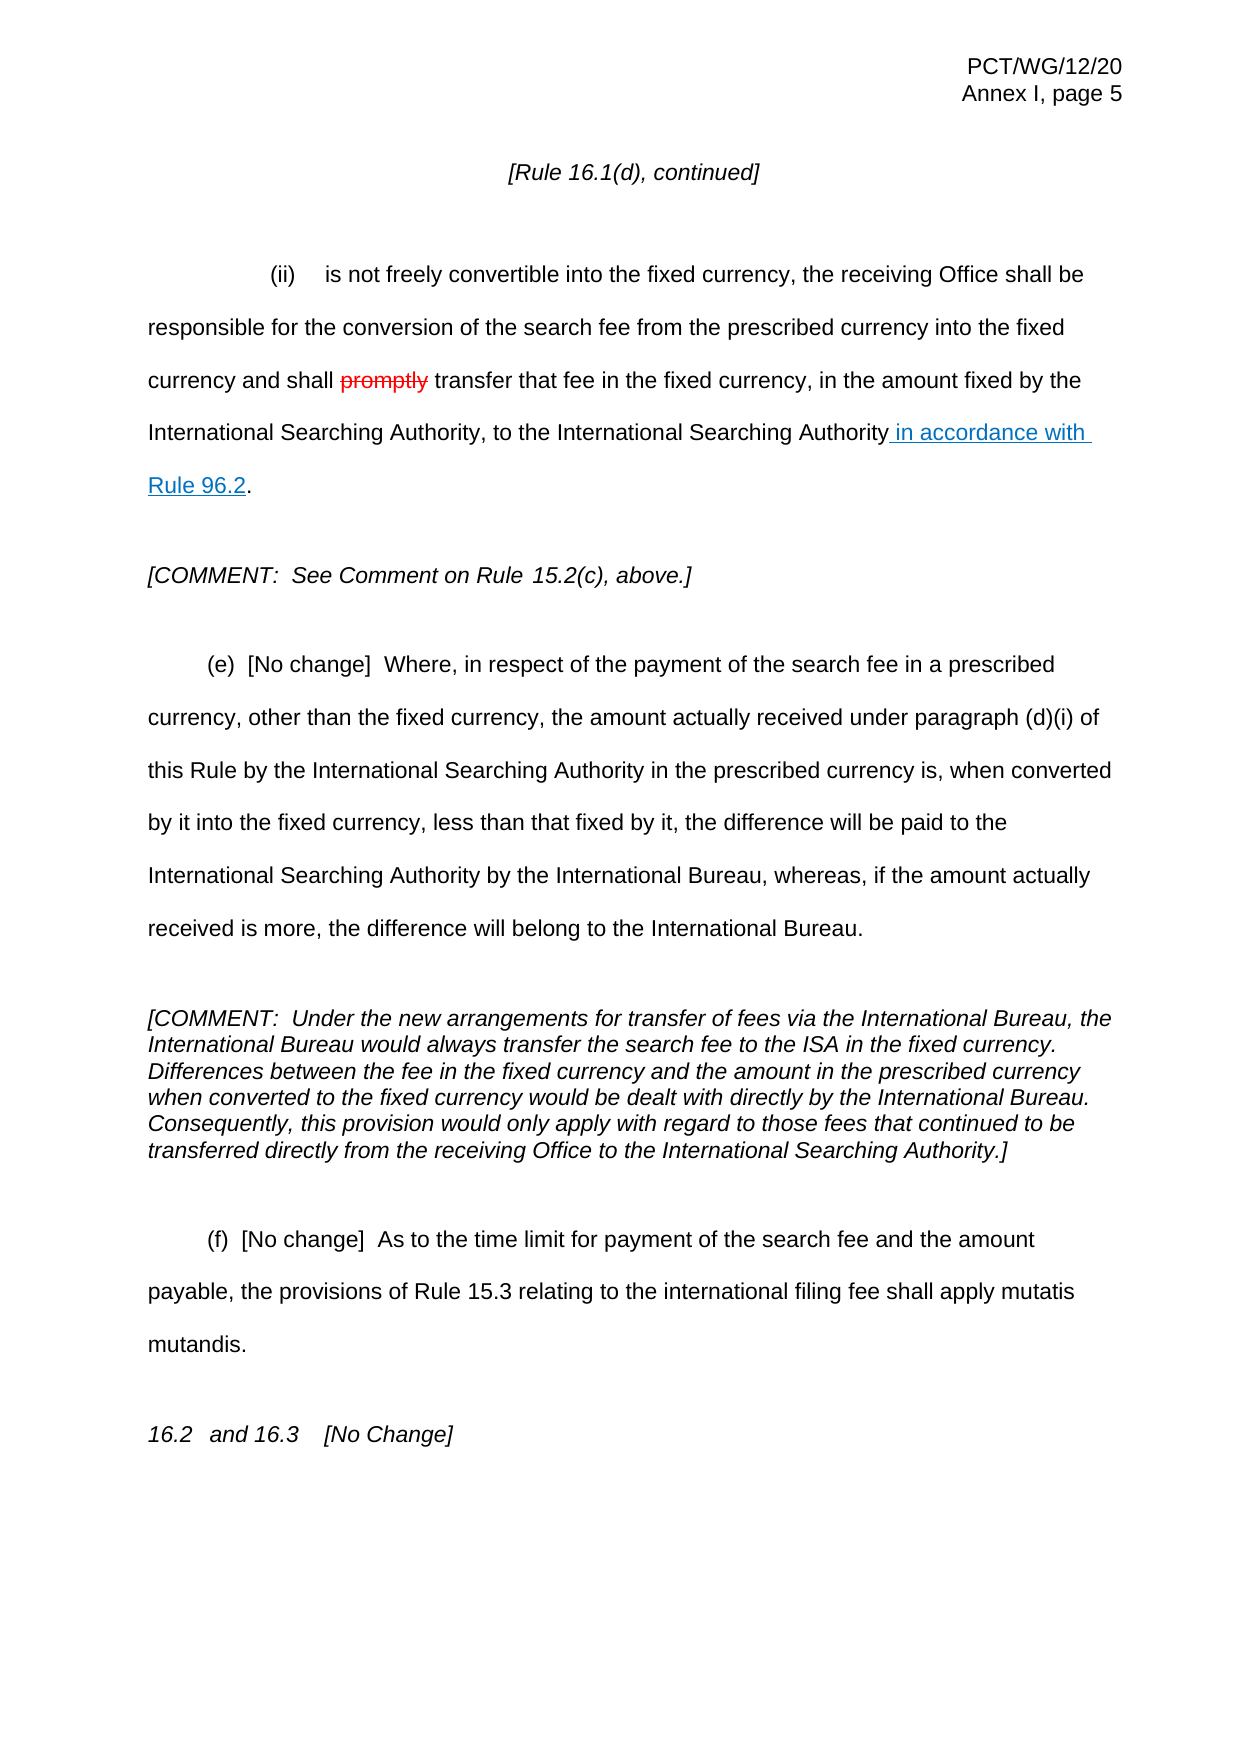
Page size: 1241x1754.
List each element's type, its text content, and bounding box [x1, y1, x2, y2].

text [Rule 16.1(d), continued] [148, 158, 1122, 185]
text (f) [No change] As to the time limit for payment of the search fee and the amount payable, the provisions of Rule 15.3 relating to the international filing fee shall apply mutatis mutandis. [148, 1226, 1122, 1357]
text [COMMENT: Under the new arrangements for transfer of fees via the International Bureau, the International Bureau would always transfer the search fee to the ISA in the fixed currency. Differences between the fee in the fixed currency and the amount in the prescribed currency when converted to the fixed currency would be dealt with directly by the International Bureau. Consequently, this provision would only apply with regard to those fees that continued to be transferred directly from the receiving Office to the International Searching Authority.] [148, 1005, 1122, 1163]
text (ii) is not freely convertible into the fixed currency, the receiving Office shall be responsible for the conversion of the search fee from the prescribed currency into the fixed currency and shall promptly transfer that fee in the fixed currency, in the amount fixed by the International Searching Authority, to the International Searching Authority in accordance with Rule 96.2. [148, 261, 1122, 498]
text (e) [No change] Where, in respect of the payment of the search fee in a prescribed currency, other than the fixed currency, the amount actually received under paragraph (d)(i) of this Rule by the International Searching Authority in the prescribed currency is, when converted by it into the fixed currency, less than that fixed by it, the difference will be paid to the International Searching Authority by the International Bureau, whereas, if the amount actually received is more, the difference will belong to the International Bureau. [148, 651, 1122, 941]
text 16.2 and 16.3 [No Change] [148, 1421, 1122, 1447]
text [COMMENT: See Comment on Rule 15.2(c), above.] [148, 562, 1122, 589]
